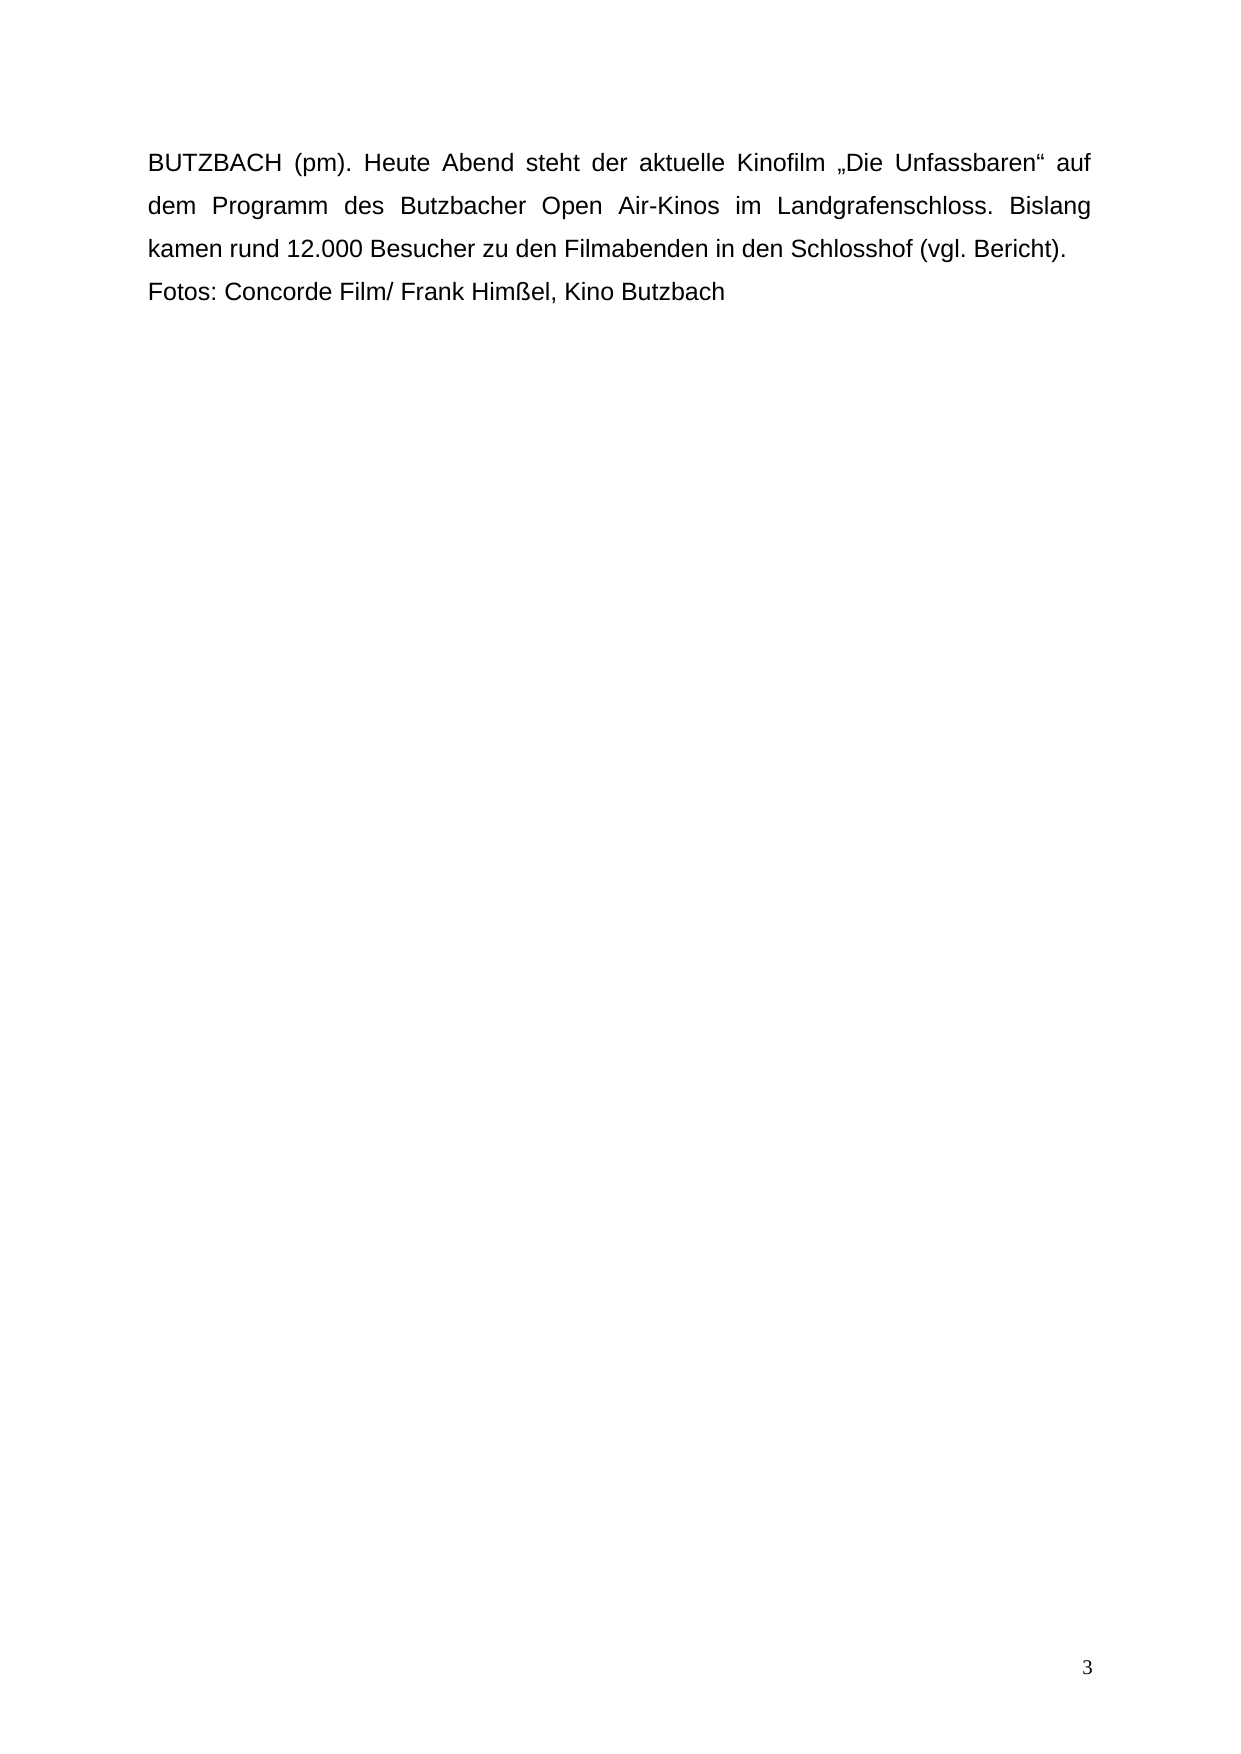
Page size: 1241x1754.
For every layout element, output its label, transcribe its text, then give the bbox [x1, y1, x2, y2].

text BUTZBACH (pm). Heute Abend steht der aktuelle Kinofilm „Die Unfassbaren“ auf dem Programm des Butzbacher Open Air-Kinos im Landgrafenschloss. Bislang kamen rund 12.000 Besucher zu den Filmabenden in den Schlosshof (vgl. Bericht). [148, 148, 1093, 263]
text Fotos: Concorde Film/ Frank Himßel, Kino Butzbach [148, 277, 1093, 306]
